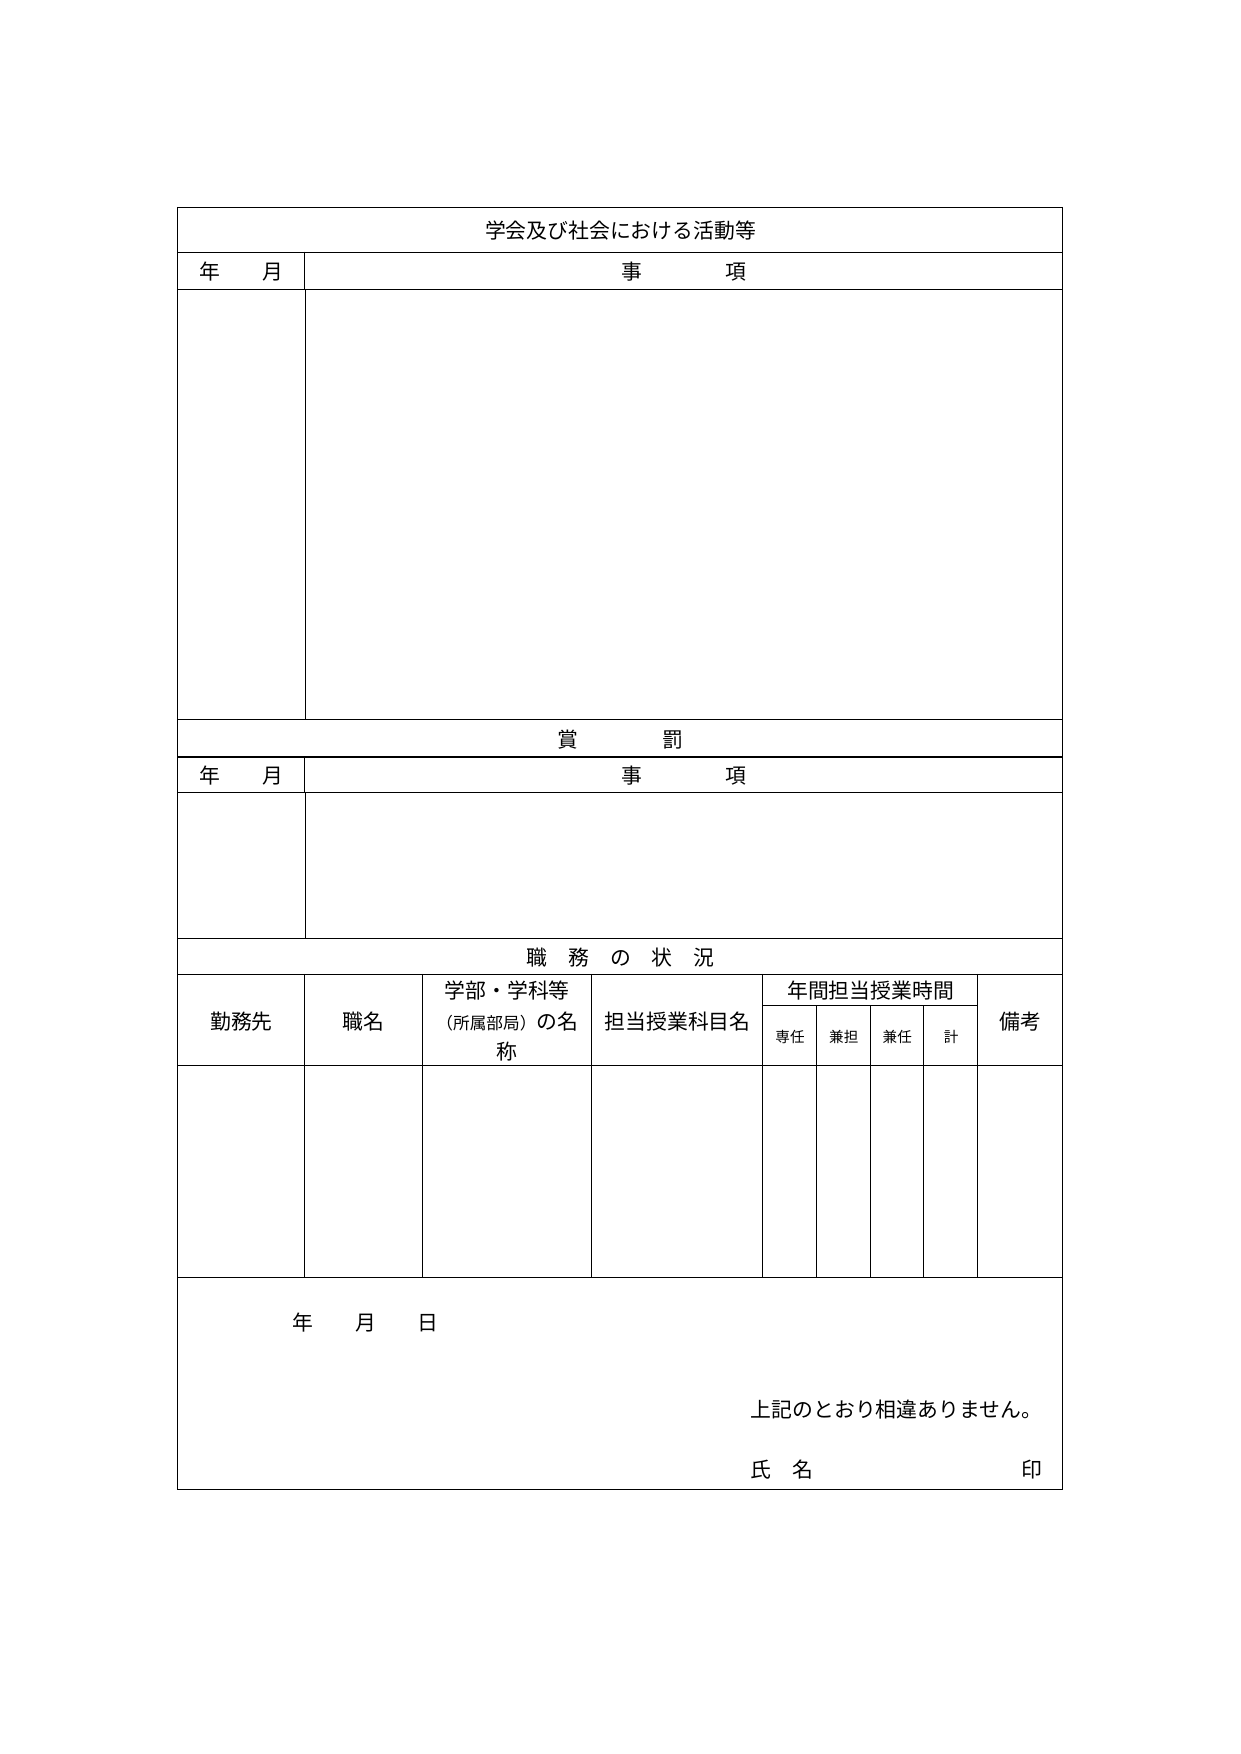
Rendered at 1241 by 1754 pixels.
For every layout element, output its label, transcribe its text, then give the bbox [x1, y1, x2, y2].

table_cell 年間担当授業時間 [763, 975, 977, 1005]
table_cell [178, 1066, 304, 1277]
table_cell [423, 1066, 591, 1277]
table_cell 兼担 [817, 1006, 870, 1065]
table_cell 勤務先 [178, 975, 304, 1065]
table_cell 職名 [305, 975, 422, 1065]
table_cell 事 項 [305, 253, 1062, 289]
table_cell [978, 1066, 1062, 1277]
table_cell [871, 1066, 923, 1277]
table_cell 賞 罰 [178, 720, 1062, 756]
table_cell 年 月 日 上記のとおり相違ありません。 氏 名 印 [178, 1278, 1062, 1489]
table_cell 職 務 の 状 況 [178, 939, 1062, 974]
table_cell [178, 793, 305, 938]
table_cell 学部・学科等 （所属部局）の名称 [423, 975, 591, 1065]
table_cell 事 項 [305, 758, 1062, 792]
table_header 学会及び社会における活動等 [178, 208, 1062, 252]
table_cell 年 月 [178, 253, 304, 289]
table_cell [817, 1066, 870, 1277]
table_cell [763, 1066, 816, 1277]
table_cell 備考 [978, 975, 1062, 1065]
table_cell [306, 290, 1062, 719]
table_cell 専任 [763, 1006, 816, 1065]
table_cell 年 月 [178, 758, 304, 792]
table_cell 計 [924, 1006, 977, 1065]
table_cell [305, 1066, 422, 1277]
table_cell [592, 1066, 762, 1277]
table_cell [924, 1066, 977, 1277]
table_cell [306, 793, 1062, 938]
table_cell 兼任 [871, 1006, 923, 1065]
table_cell 担当授業科目名 [592, 975, 762, 1065]
table_cell [178, 290, 305, 719]
